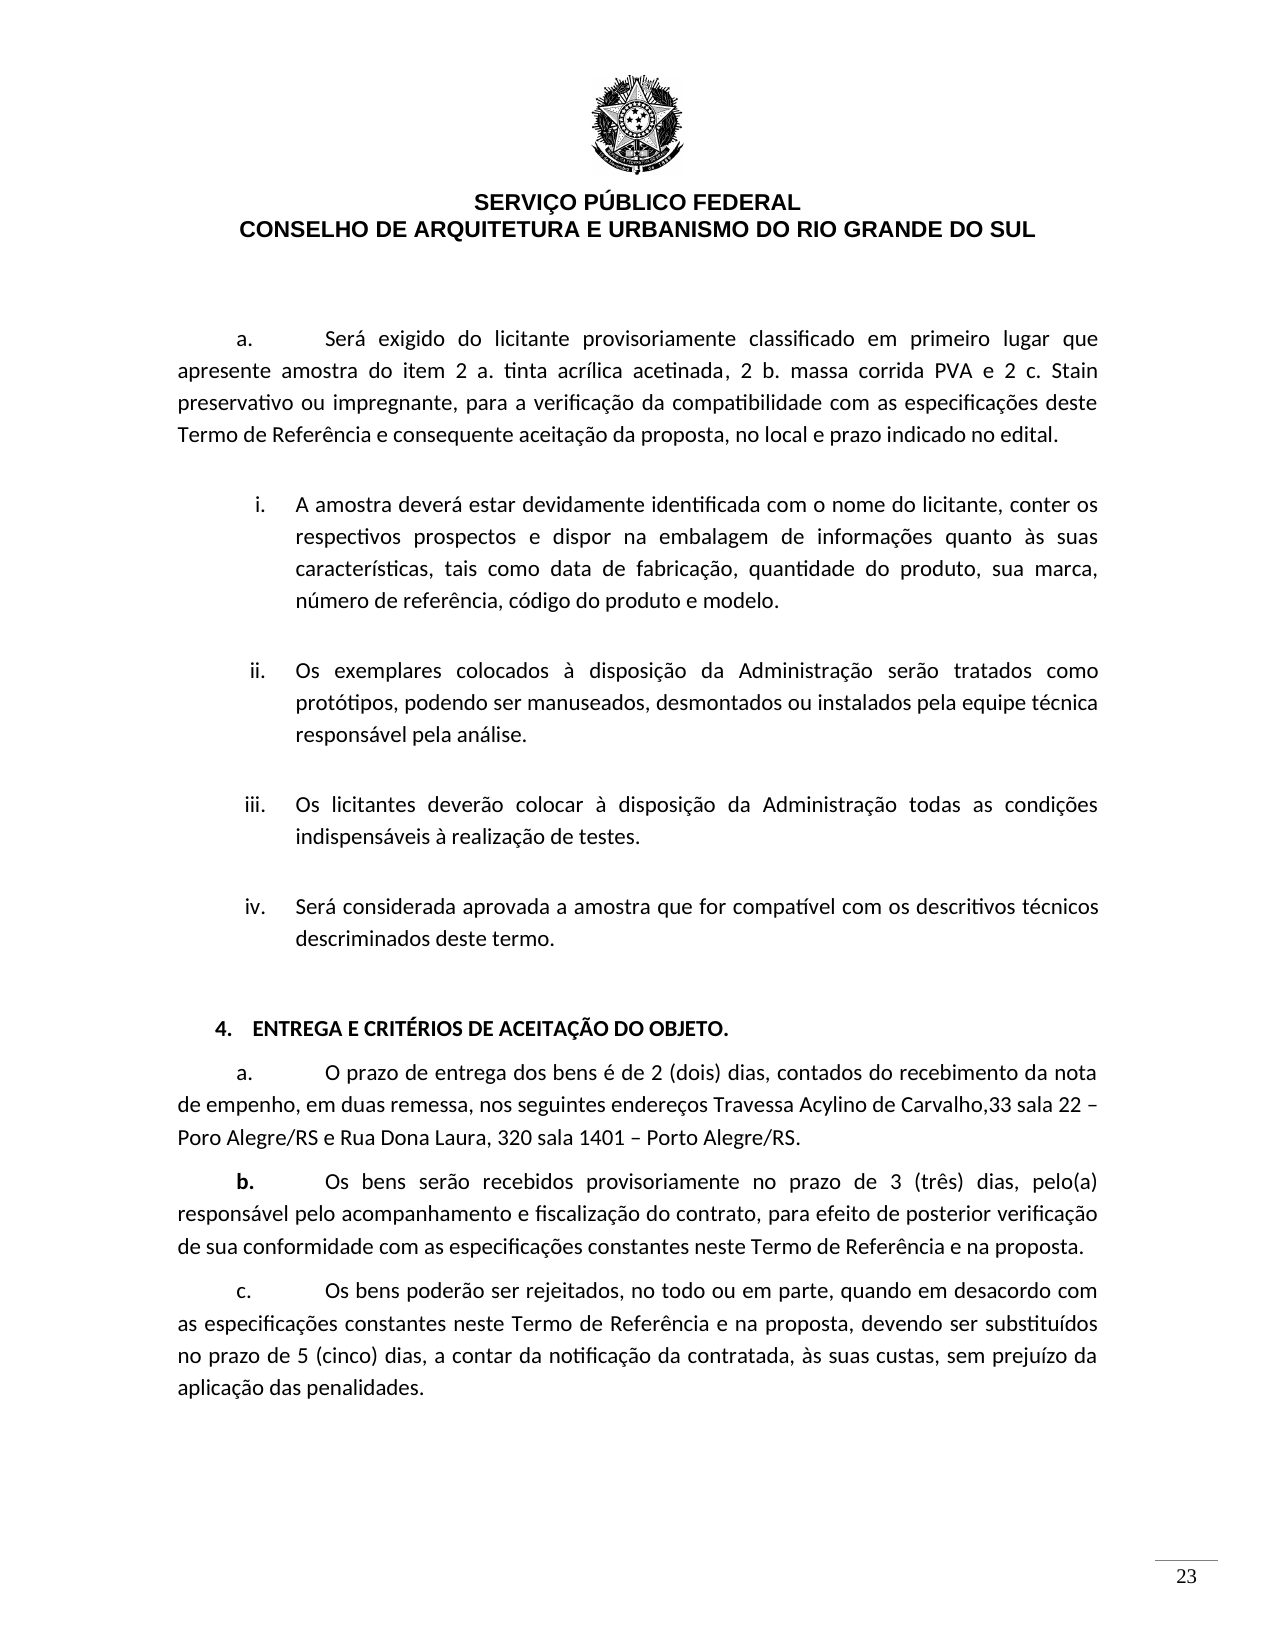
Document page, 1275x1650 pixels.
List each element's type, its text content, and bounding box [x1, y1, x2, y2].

list Os bens poderão ser rejeitados, no todo ou em parte, quando em desacordo com as especificações constantes neste Termo de Referência e na proposta, devendo ser substituídos no prazo de 5 (cinco) dias, a contar da notificação da contratada, às suas custas, sem prejuízo da aplicação das penalidades. [177, 1276, 1099, 1401]
list Será exigido do licitante provisoriamente classificado em primeiro lugar que apresente amostra do item 2 a. tinta acrílica acetinada, 2 b. massa corrida PVA e 2 c. Stain preservativo ou impregnante, para a verificação da compatibilidade com as especificações deste Termo de Referência e consequente aceitação da proposta, no local e prazo indicado no edital. [177, 324, 1099, 448]
picture [591, 75, 684, 175]
list Os licitantes deverão colocar à disposição da Administração todas as condições indispensáveis à realização de testes. [266, 790, 1099, 850]
list ENTREGA E CRITÉRIOS DE ACEITAÇÃO DO OBJETO. [215, 1014, 1099, 1042]
list A amostra deverá estar devidamente identificada com o nome do licitante, conter os respectivos prospectos e dispor na embalagem de informações quanto às suas características, tais como data de fabricação, quantidade do produto, sua marca, número de referência, código do produto e modelo. [266, 490, 1099, 614]
list O prazo de entrega dos bens é de 2 (dois) dias, contados do recebimento da nota de empenho, em duas remessa, nos seguintes endereços Travessa Acylino de Carvalho,33 sala 22 – Poro Alegre/RS e Rua Dona Laura, 320 sala 1401 – Porto Alegre/RS. [177, 1058, 1099, 1151]
list Os bens serão recebidos provisoriamente no prazo de 3 (três) dias, pelo(a) responsável pelo acompanhamento e fiscalização do contrato, para efeito de posterior verificação de sua conformidade com as especificações constantes neste Termo de Referência e na proposta. [177, 1167, 1099, 1260]
list Os exemplares colocados à disposição da Administração serão tratados como protótipos, podendo ser manuseados, desmontados ou instalados pela equipe técnica responsável pela análise. [266, 656, 1099, 748]
list Será considerada aprovada a amostra que for compatível com os descritivos técnicos descriminados deste termo. [266, 892, 1099, 952]
